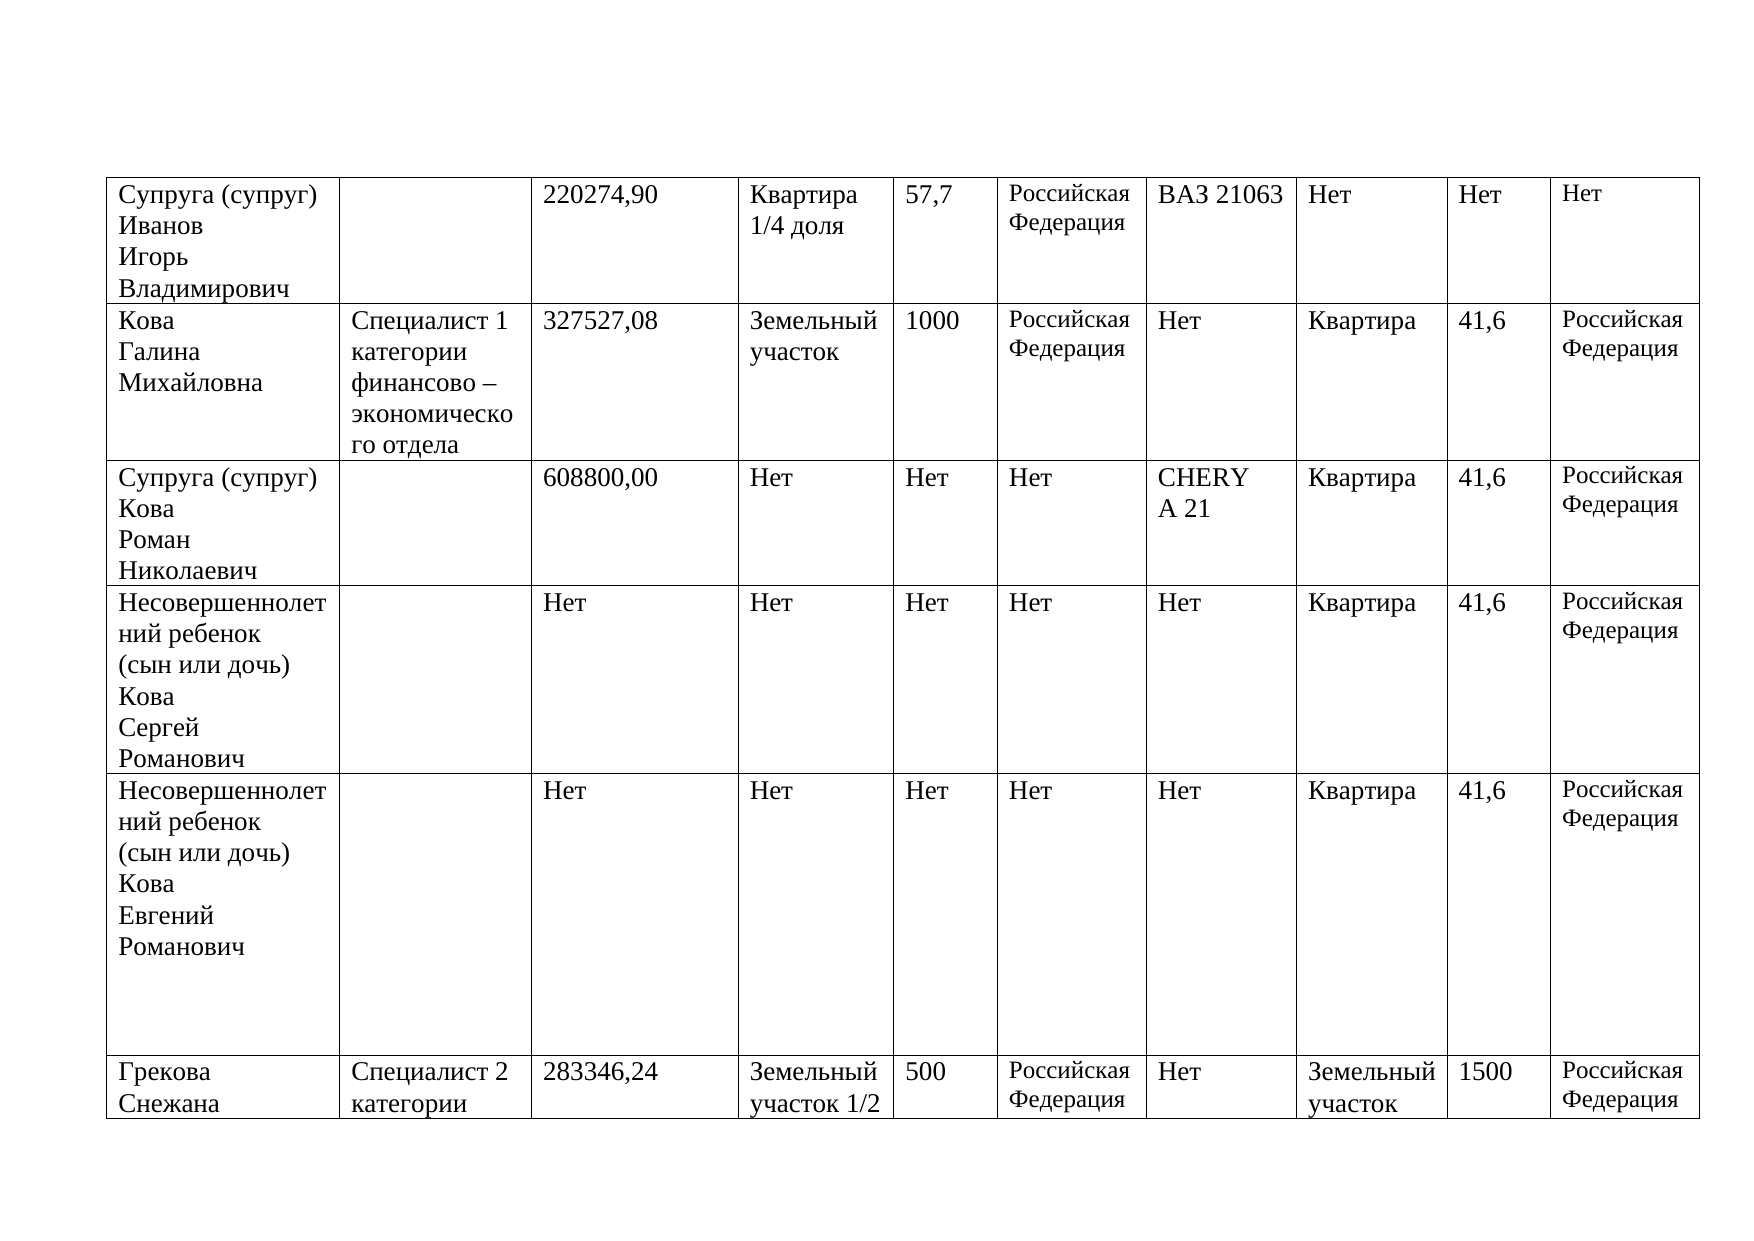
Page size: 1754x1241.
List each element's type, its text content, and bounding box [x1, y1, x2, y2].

table_cell 57,7 [894, 178, 997, 303]
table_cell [107, 1056, 339, 1118]
table_cell Супруга (супруг) Иванов Игорь Владимирович [107, 178, 339, 303]
table_cell 1500 [1448, 1056, 1550, 1118]
table_cell Нет [894, 461, 997, 585]
table_cell Российская Федерация [1551, 774, 1699, 1054]
table_cell Нет [998, 774, 1146, 1054]
table_cell 608800,00 [532, 461, 738, 585]
table_cell CHERY A 21 [1147, 461, 1296, 585]
table_cell Квартира [1297, 774, 1447, 1054]
table_cell Квартира [1297, 461, 1447, 585]
table_cell Нет [739, 461, 893, 585]
table_cell Нет [1147, 304, 1296, 459]
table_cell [998, 178, 1146, 303]
table_cell Российская Федерация [1551, 461, 1699, 585]
table_cell Нет [998, 586, 1146, 773]
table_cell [739, 1056, 893, 1118]
table_cell Нет [1448, 178, 1550, 303]
table_cell 220274,90 [532, 178, 738, 303]
table_cell 41,6 [1448, 774, 1550, 1054]
table_cell [340, 178, 531, 303]
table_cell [1551, 1056, 1699, 1118]
table_cell Супруга (супруг) Кова Роман Николаевич [107, 461, 339, 585]
table_cell Нет [1147, 586, 1296, 773]
table_cell Кова Галина Михайловна [107, 304, 339, 459]
table_cell 1000 [894, 304, 997, 459]
table_cell Несовершеннолетний ребенок (сын или дочь) Кова Евгений Романович [107, 774, 339, 1054]
table_cell Российская Федерация [1551, 586, 1699, 773]
table_cell Квартира [1297, 586, 1447, 773]
table_cell Земельный участок [1297, 1056, 1447, 1118]
table_cell 283346,24 [532, 1056, 738, 1118]
table_cell ВАЗ 21063 [1147, 178, 1296, 303]
table_cell Нет [1147, 1056, 1296, 1118]
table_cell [998, 1056, 1146, 1118]
table_cell Земельный участок [739, 304, 893, 459]
table_cell Нет [894, 774, 997, 1054]
table_cell Нет [739, 774, 893, 1054]
table_cell Нет [532, 586, 738, 773]
table_cell Квартира [1297, 304, 1447, 459]
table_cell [340, 1056, 531, 1118]
table_cell 41,6 [1448, 304, 1550, 459]
table_cell 41,6 [1448, 461, 1550, 585]
table_cell 41,6 [1448, 586, 1550, 773]
table_cell Российская Федерация [998, 304, 1146, 459]
table_cell [340, 586, 531, 773]
table_cell Квартира 1/4 доля [739, 178, 893, 303]
table_cell Нет [739, 586, 893, 773]
table_cell Нет [998, 461, 1146, 585]
table_cell 327527,08 [532, 304, 738, 459]
table_cell Нет [532, 774, 738, 1054]
table_cell Российская Федерация [1551, 304, 1699, 459]
table_cell Нет [1297, 178, 1447, 303]
table_cell Нет [1551, 178, 1699, 303]
table_cell Нет [1147, 774, 1296, 1054]
table_cell 500 [894, 1056, 997, 1118]
table_cell [340, 461, 531, 585]
table_cell [340, 774, 531, 1054]
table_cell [340, 304, 531, 459]
table_cell Нет [894, 586, 997, 773]
table_cell Несовершеннолетний ребенок (сын или дочь) Кова Сергей Романович [107, 586, 339, 773]
